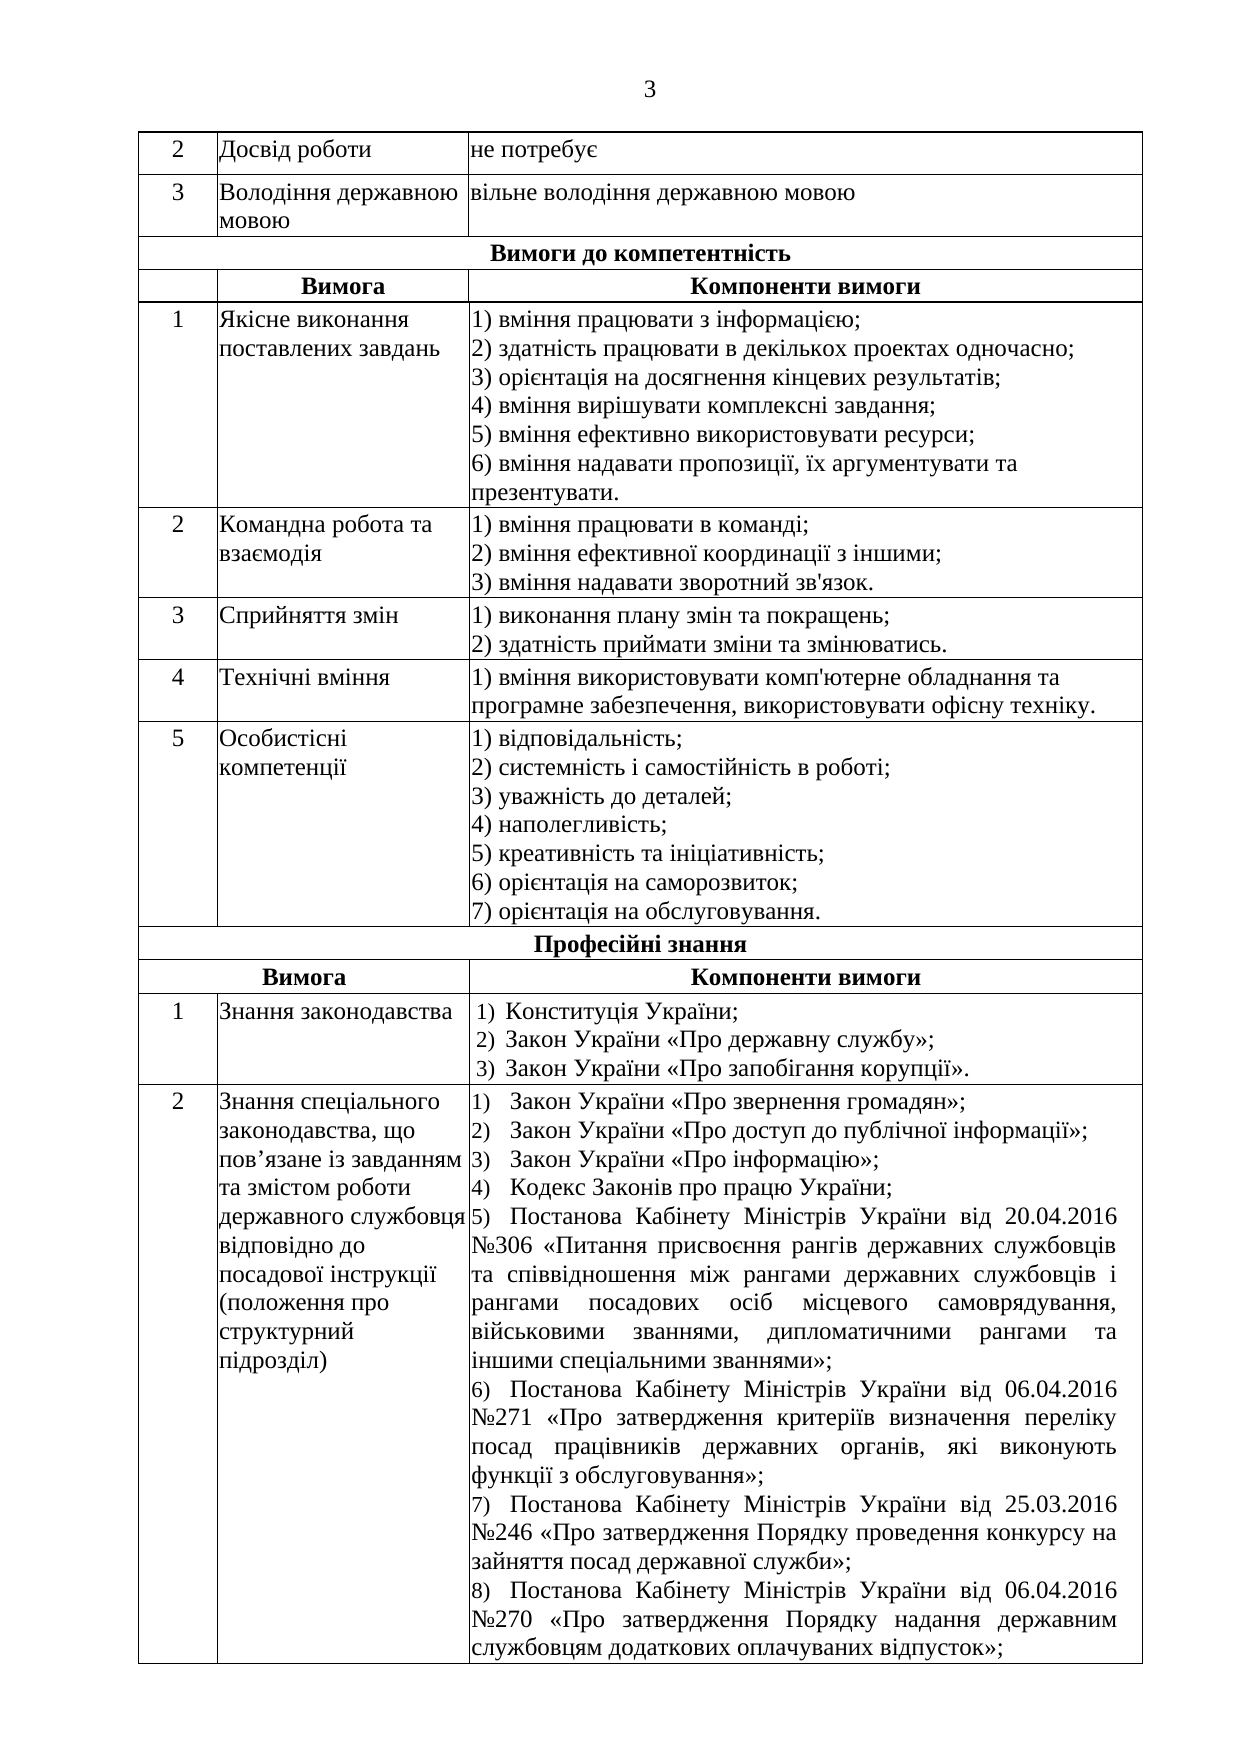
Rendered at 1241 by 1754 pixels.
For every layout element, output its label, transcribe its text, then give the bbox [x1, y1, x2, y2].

table_cell 1) вміння використовувати комп'ютерне обладнання та програмне забезпечення, використовувати офісну техніку. [470, 660, 1142, 721]
table_cell Володіння державною мовою [218, 175, 468, 236]
table_cell 1) виконання плану змін та покращень; 2) здатність приймати зміни та змінюватись. [470, 598, 1142, 659]
table_cell [139, 270, 217, 301]
table_cell Якісне виконання поставлених завдань [218, 303, 469, 507]
table_cell Технічні вміння [218, 660, 469, 721]
table_cell Командна робота та взаємодія [218, 508, 469, 597]
table_cell 1) вміння працювати з інформацією; 2) здатність працювати в декількох проектах одночасно; 3) орієнтація на досягнення кінцевих результатів; 4) вміння вирішувати комплексні завдання; 5) вміння ефективно використовувати ресурси; 6) вміння надавати пропозиції, їх аргументувати та презентувати. [470, 303, 1142, 507]
table_cell 2 [139, 1085, 217, 1663]
table_cell Знання законодавства [218, 994, 469, 1084]
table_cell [218, 1085, 469, 1663]
table_cell Професійні знання [139, 927, 1142, 959]
table_cell Сприйняття змін [218, 598, 469, 659]
table_cell Вимоги до компетентність [139, 237, 1142, 268]
table_cell Компоненти вимоги [469, 270, 1142, 301]
table_cell 5 [139, 722, 217, 926]
table_cell Компоненти вимоги [470, 960, 1142, 993]
table_cell 1) відповідальність; 2) системність і самостійність в роботі; 3) уважність до деталей; 4) наполегливість; 5) креативність та ініціативність; 6) орієнтація на саморозвиток; 7) орієнтація на обслуговування. [470, 722, 1142, 926]
table_cell 2 [139, 508, 217, 597]
table_cell Вимога [218, 270, 468, 301]
table_cell вільне володіння державною мовою [469, 175, 1142, 236]
table_cell 1 [139, 303, 217, 507]
table_cell Досвід роботи [218, 133, 468, 174]
table_cell 1) вміння працювати в команді; 2) вміння ефективної координації з іншими; 3) вміння надавати зворотний зв'язок. [470, 508, 1142, 597]
table_cell 1 [139, 994, 217, 1084]
table_cell 3 [139, 598, 217, 659]
table_cell не потребує [469, 133, 1142, 174]
table_cell Вимога [139, 960, 469, 993]
table_cell 3 [139, 175, 217, 236]
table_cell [470, 1085, 1142, 1663]
table_cell 4 [139, 660, 217, 721]
table_cell Конституція України; Закон України «Про державну службу»; Закон України «Про запобігання корупції». [470, 994, 1142, 1084]
table_cell Особистісні компетенції [218, 722, 469, 926]
table_cell 2 [139, 133, 217, 174]
